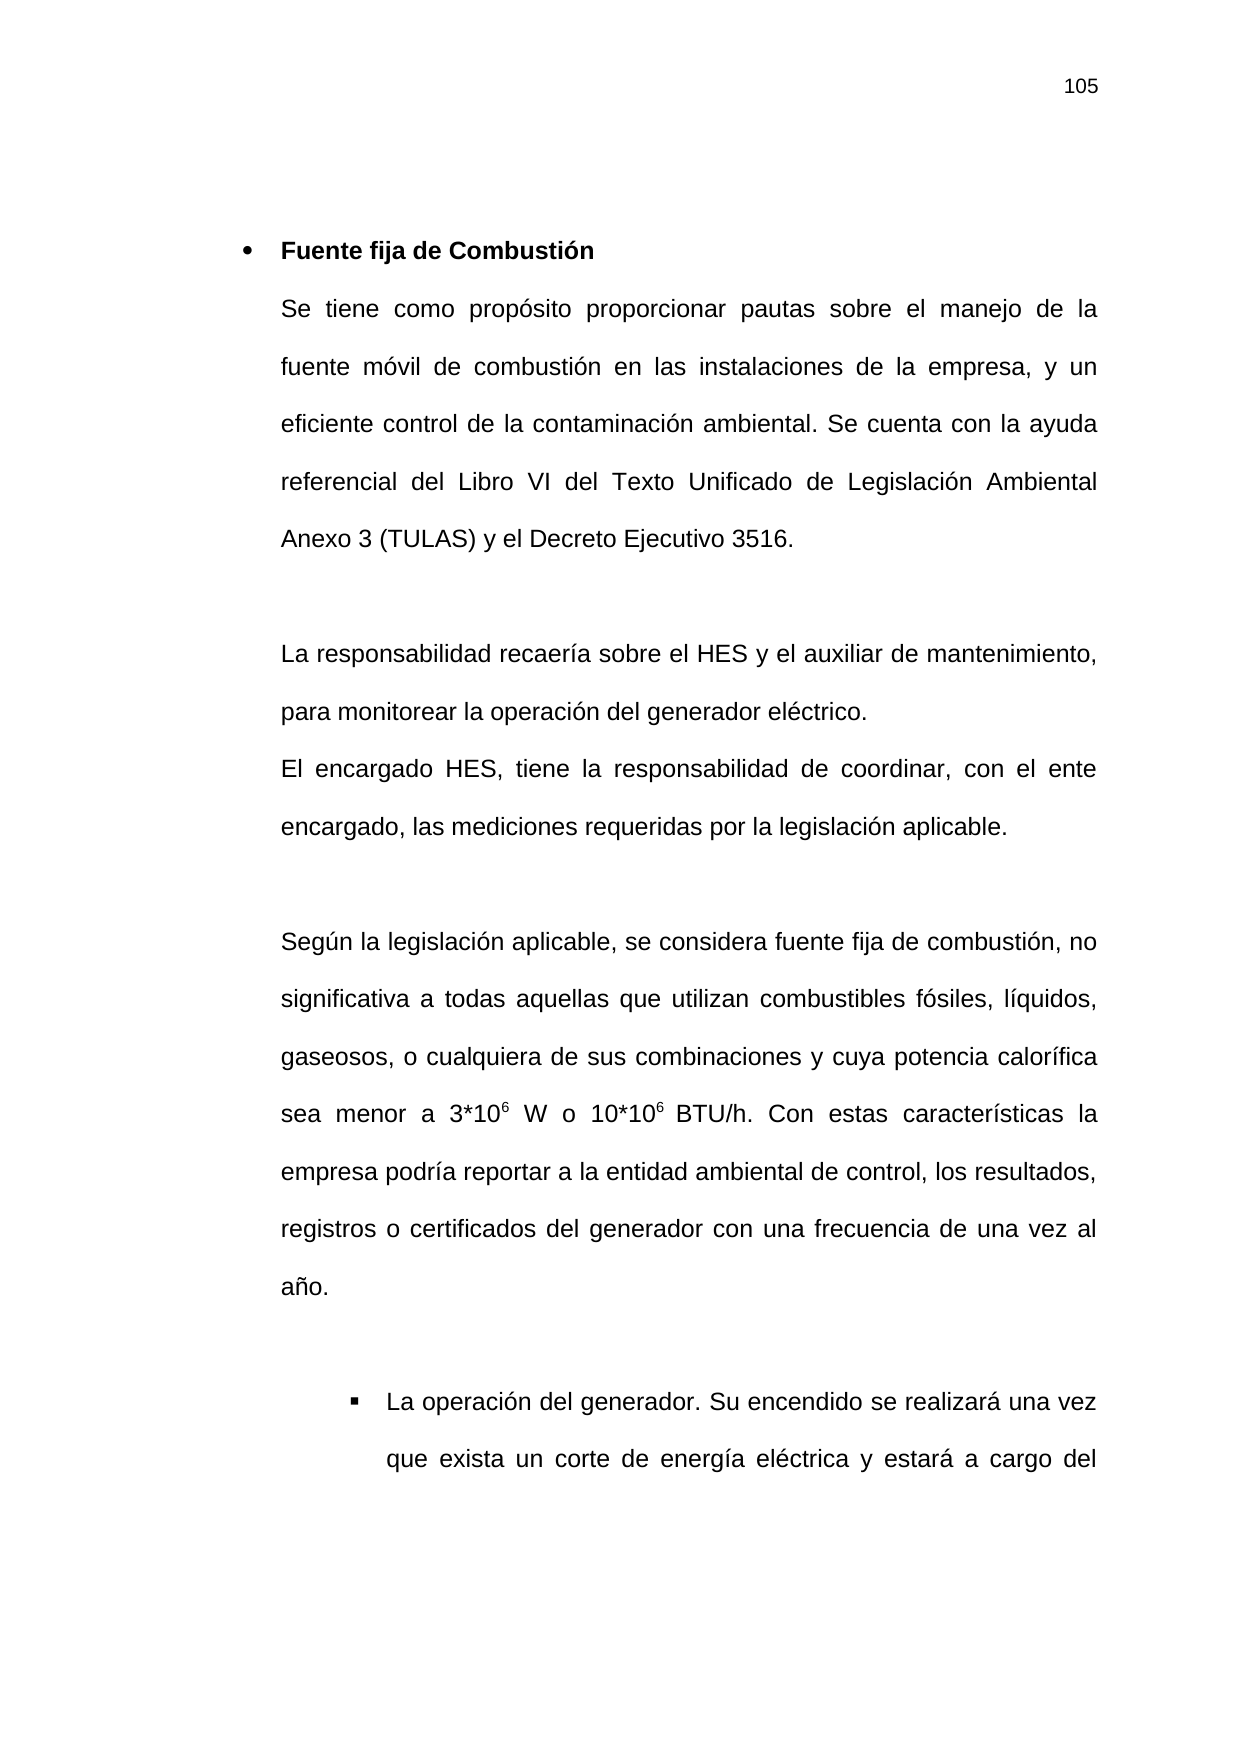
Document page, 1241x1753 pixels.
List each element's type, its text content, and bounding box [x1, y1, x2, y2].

list Fuente fija de Combustión [243, 236, 1098, 265]
text Se tiene como propósito proporcionar pautas sobre el manejo de la fuente móvil de combustión en las instalaciones de la empresa, y un eficiente control de la contaminación ambiental. Se cuenta con la ayuda referencial del Libro VI del Texto Unificado de Legislación Ambiental Anexo 3 (TULAS) y el Decreto Ejecutivo 3516. [281, 294, 1098, 553]
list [349, 1386, 1098, 1473]
text La responsabilidad recaería sobre el HES y el auxiliar de mantenimiento, para monitorear la operación del generador eléctrico. [281, 639, 1098, 725]
text El encargado HES, tiene la responsabilidad de coordinar, con el ente encargado, las mediciones requeridas por la legislación aplicable. [281, 754, 1098, 840]
text Según la legislación aplicable, se considera fuente fija de combustión, no significativa a todas aquellas que utilizan combustibles fósiles, líquidos, gaseosos, o cualquiera de sus combinaciones y cuya potencia calorífica sea menor a 3*106 W o 10*106 BTU/h. Con estas características la empresa podría reportar a la entidad ambiental de control, los resultados, registros o certificados del generador con una frecuencia de una vez al año. [281, 926, 1098, 1300]
